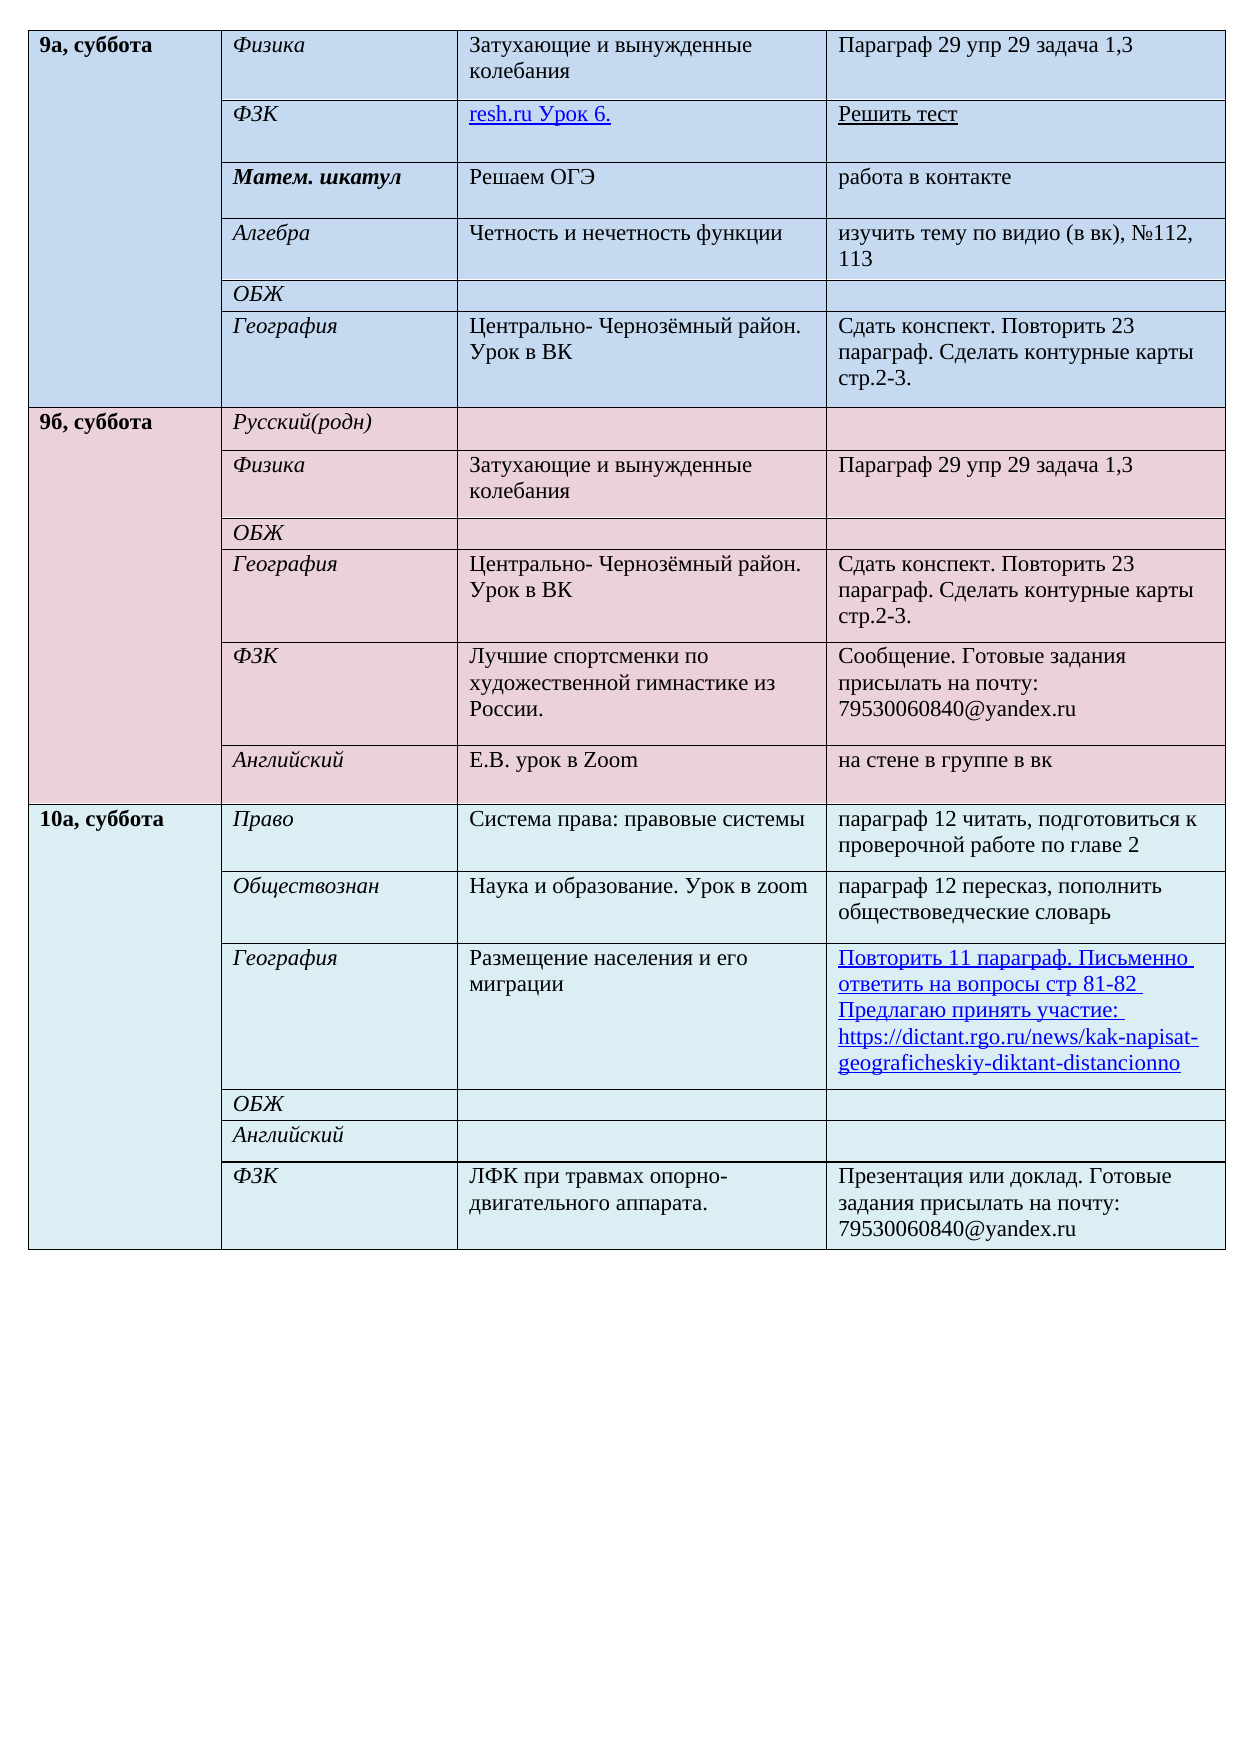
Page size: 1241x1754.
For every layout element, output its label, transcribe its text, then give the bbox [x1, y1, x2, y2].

table_cell Сдать конспект. Повторить 23 параграф. Сделать контурные карты стр.2-3. [827, 312, 1225, 407]
table_cell [827, 1090, 1225, 1120]
table_cell 9а, суббота [29, 31, 221, 407]
table_cell [458, 408, 826, 450]
table_cell Размещение населения и его миграции [458, 944, 826, 1089]
table_cell Право [222, 805, 457, 871]
table_cell Решаем ОГЭ [458, 163, 826, 218]
table_cell 9б, суббота [29, 408, 221, 803]
table_cell [827, 281, 1225, 311]
table_cell [458, 519, 826, 549]
table_cell [827, 519, 1225, 549]
table_cell [827, 1121, 1225, 1161]
table_cell Матем. шкатул [222, 163, 457, 218]
table_cell параграф 12 пересказ, пополнить обществоведческие словарь [827, 872, 1225, 943]
table_cell изучить тему по видио (в вк), №112, 113 [827, 219, 1225, 279]
table_cell Параграф 29 упр 29 задача 1,3 [827, 451, 1225, 517]
table_cell Английский [222, 1121, 457, 1161]
table_cell ФЗК [222, 643, 457, 745]
table_cell Затухающие и вынужденные колебания [458, 31, 826, 99]
table_cell Физика [222, 31, 457, 99]
table_cell работа в контакте [827, 163, 1225, 218]
table_cell Повторить 11 параграф. Письменно ответить на вопросы стр 81-82 Предлагаю принять участие: https://dictant.rgo.ru/news/kak-napisat-geograficheskiy-diktant-distancionno [827, 944, 1225, 1089]
table_cell Решить тест [827, 101, 1225, 162]
table_cell Центрально- Чернозёмный район. Урок в ВК [458, 550, 826, 642]
table_cell Сообщение. Готовые задания присылать на почту: 79530060840@yandex.ru [827, 643, 1225, 745]
table_cell Английский [222, 746, 457, 803]
table_cell [458, 281, 826, 311]
table_cell География [222, 944, 457, 1089]
table_cell ФЗК [222, 101, 457, 162]
table_cell Наука и образование. Урок в zoom [458, 872, 826, 943]
table_cell Презентация или доклад. Готовые задания присылать на почту: 79530060840@yandex.ru [827, 1163, 1225, 1249]
table_cell [827, 408, 1225, 450]
table_cell ЛФК при травмах опорно-двигательного аппарата. [458, 1163, 826, 1249]
table_cell Параграф 29 упр 29 задача 1,3 [827, 31, 1225, 99]
table_cell ФЗК [222, 1163, 457, 1249]
table_cell Сдать конспект. Повторить 23 параграф. Сделать контурные карты стр.2-3. [827, 550, 1225, 642]
table_cell ОБЖ [222, 519, 457, 549]
table_cell Четность и нечетность функции [458, 219, 826, 279]
table_cell ОБЖ [222, 281, 457, 311]
table_cell География [222, 550, 457, 642]
table_cell Лучшие спортcменки по художественной гимнастике из России. [458, 643, 826, 745]
table_cell [458, 1121, 826, 1161]
table_cell Русский(родн) [222, 408, 457, 450]
table_cell Физика [222, 451, 457, 517]
table_cell ОБЖ [222, 1090, 457, 1120]
table_cell 10а, суббота [29, 805, 221, 1249]
table_cell resh.ru Урок 6. [458, 101, 826, 162]
table_cell Алгебра [222, 219, 457, 279]
table_cell География [222, 312, 457, 407]
table_cell Е.В. урок в Zoom [458, 746, 826, 803]
table_cell Система права: правовые системы [458, 805, 826, 871]
table_cell Затухающие и вынужденные колебания [458, 451, 826, 517]
table_cell Обществознан [222, 872, 457, 943]
table_cell Центрально- Чернозёмный район. Урок в ВК [458, 312, 826, 407]
table_cell на стене в группе в вк [827, 746, 1225, 803]
table_cell [458, 1090, 826, 1120]
table_cell параграф 12 читать, подготовиться к проверочной работе по главе 2 [827, 805, 1225, 871]
